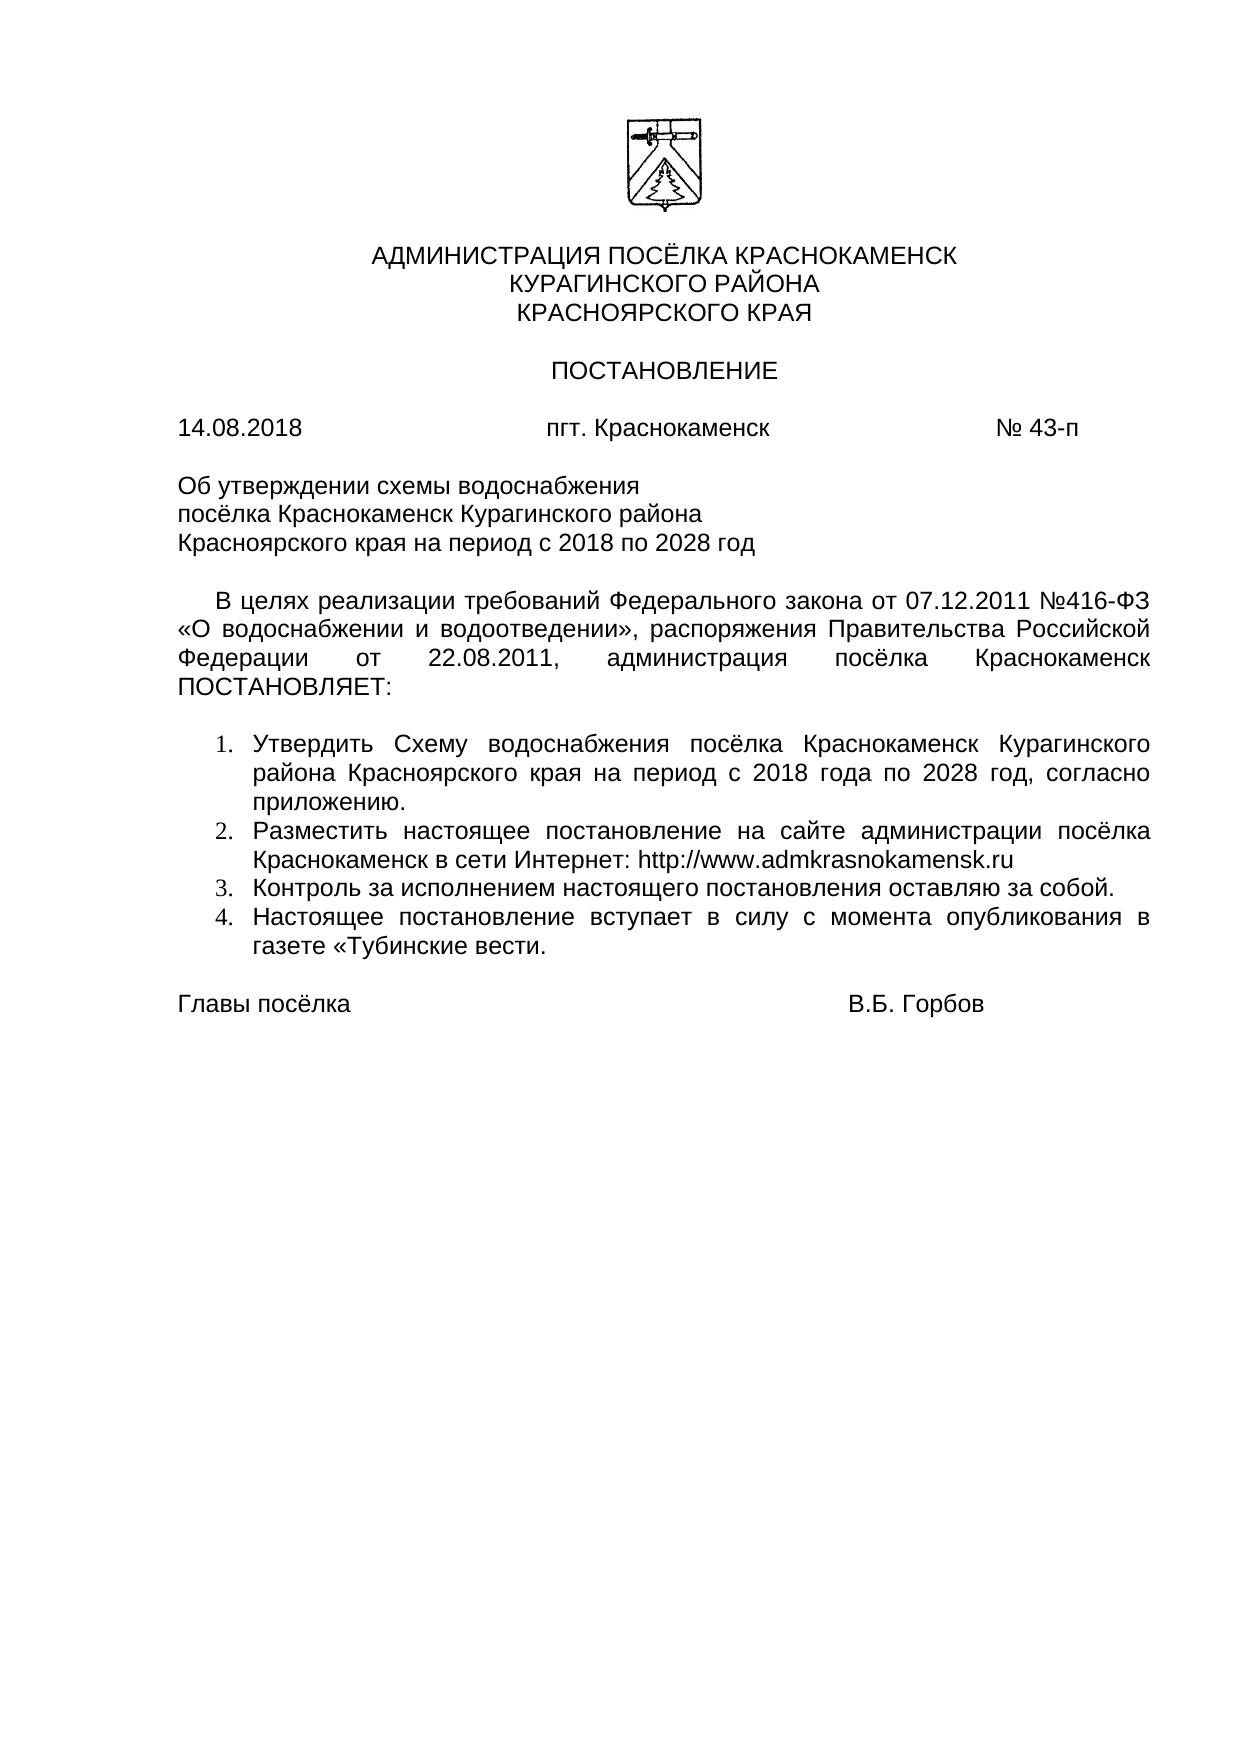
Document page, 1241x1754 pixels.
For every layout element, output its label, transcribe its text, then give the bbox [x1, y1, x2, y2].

text Об утверждении схемы водоснабжения [177, 471, 1152, 499]
text Красноярского края на период с 2018 по 2028 год [177, 528, 1152, 557]
list Утвердить Схему водоснабжения посёлка Краснокаменск Курагинского района Красноярского края на период с 2018 года по 2028 год, согласно приложению. [215, 729, 1152, 816]
text КУРАГИНСКОГО РАЙОНА [177, 269, 1152, 298]
list Разместить настоящее постановление на сайте администрации посёлка Краснокаменск в сети Интернет: http://www.admkrasnokamensk.ru [215, 816, 1152, 873]
text Главы посёлка В.Б. Горбов [177, 988, 1152, 1017]
text ПОСТАНОВЛЕНИЕ [177, 356, 1152, 384]
list Контроль за исполнением настоящего постановления оставляю за собой. [215, 873, 1152, 902]
text посёлка Краснокаменск Курагинского района [177, 499, 1152, 528]
text 14.08.2018 пгт. Краснокаменск № 43-п [177, 413, 1152, 442]
text КРАСНОЯРСКОГО КРАЯ [177, 298, 1152, 327]
text В целях реализации требований Федерального закона от 07.12.2011 №416-ФЗ «О водоснабжении и водоотведении», распоряжения Правительства Российской Федерации от 22.08.2011, администрация посёлка Краснокаменск ПОСТАНОВЛЯЕТ: [177, 586, 1152, 701]
text АДМИНИСТРАЦИЯ ПОСЁЛКА КРАСНОКАМЕНСК [177, 241, 1152, 269]
picture [626, 118, 702, 212]
list Настоящее постановление вступает в силу с момента опубликования в газете «Тубинские вести. [215, 902, 1152, 960]
